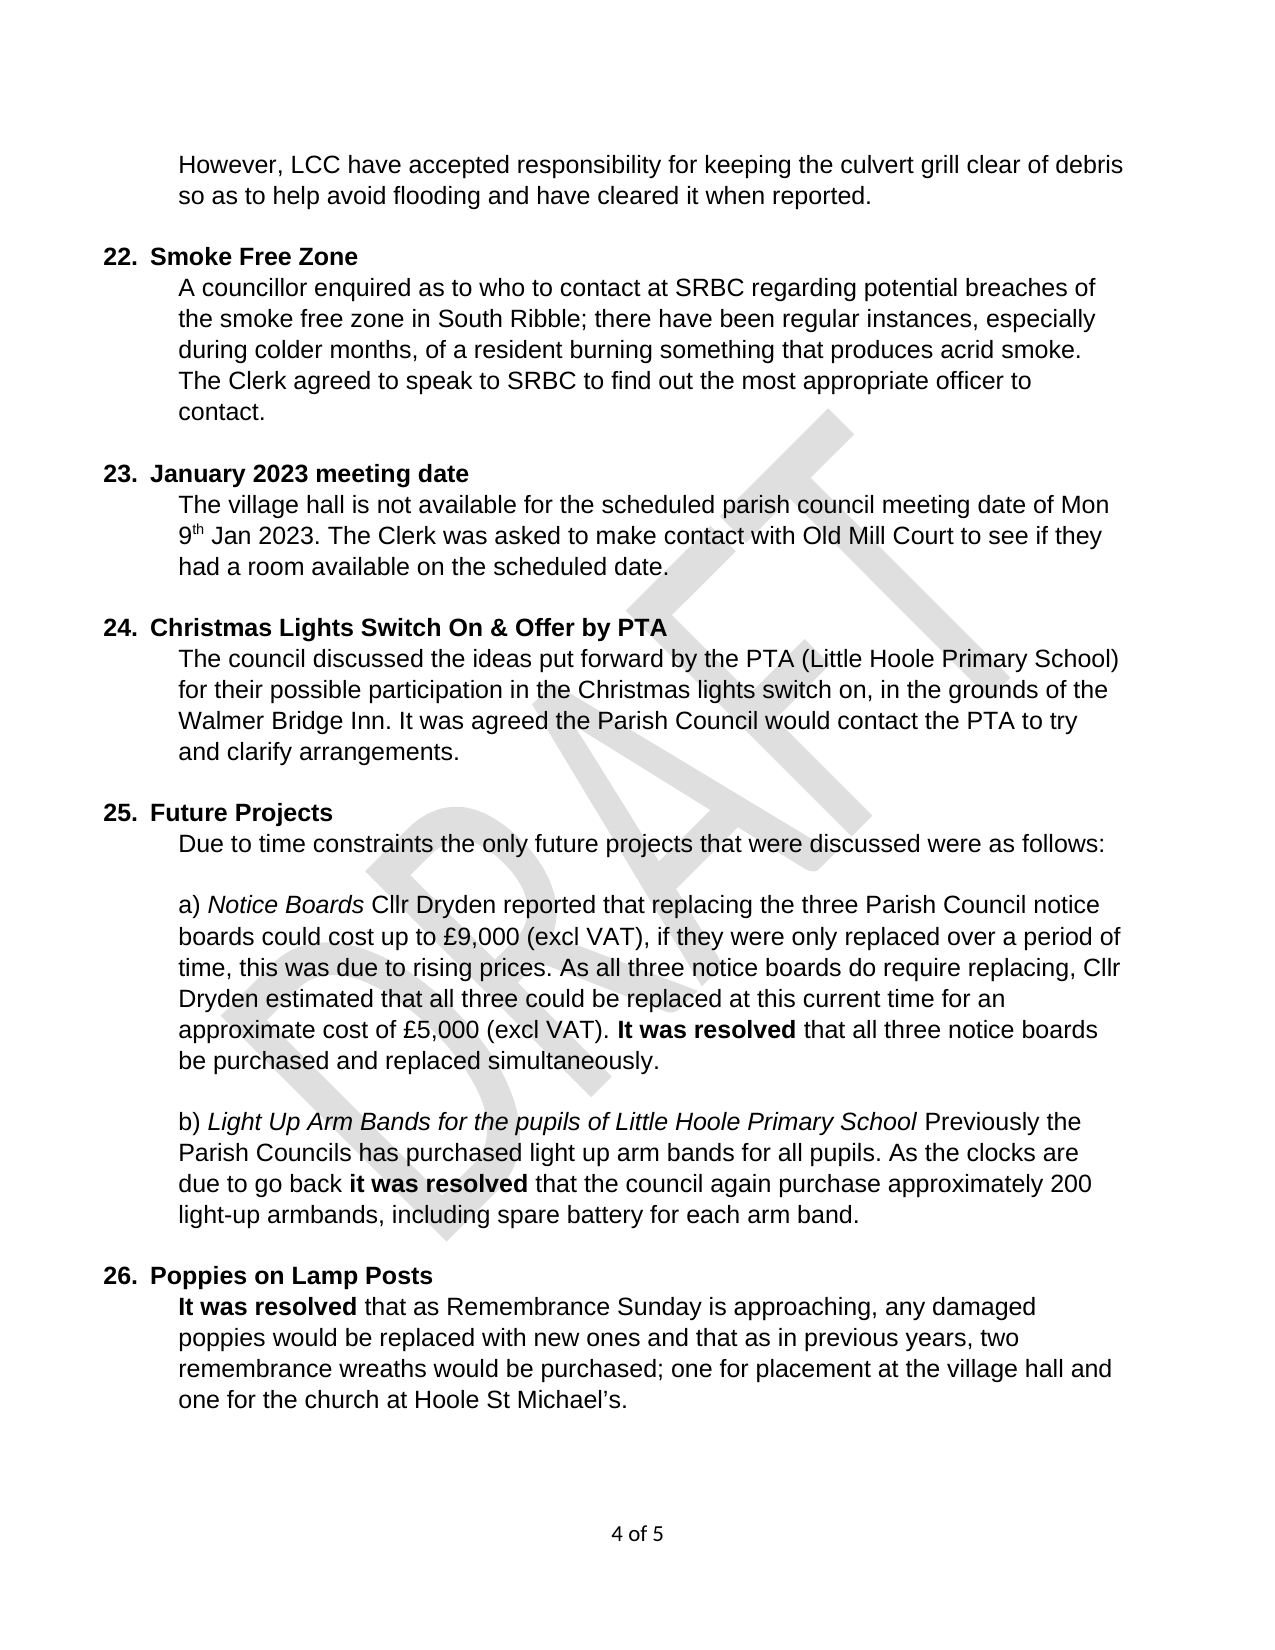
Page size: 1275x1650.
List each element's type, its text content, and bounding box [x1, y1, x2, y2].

list January 2023 meeting date The village hall is not available for the scheduled parish council meeting date of Mon 9th Jan 2023. The Clerk was asked to make contact with Old Mill Court to see if they had a room available on the scheduled date. [103, 458, 1125, 611]
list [103, 150, 1125, 240]
list Poppies on Lamp Posts It was resolved that as Remembrance Sunday is approaching, any damaged poppies would be replaced with new ones and that as in previous years, two remembrance wreaths would be purchased; one for placement at the village hall and one for the church at Hoole St Michael’s. [103, 1261, 1125, 1444]
list Christmas Lights Switch On & Offer by PTA The council discussed the ideas put forward by the PTA (Little Hoole Primary School) for their possible participation in the Christmas lights switch on, in the grounds of the Walmer Bridge Inn. It was agreed the Parish Council would contact the PTA to try and clarify arrangements. [103, 613, 1125, 796]
list Future Projects Due to time constraints the only future projects that were discussed were as follows: a) Notice Boards Cllr Dryden reported that replacing the three Parish Council notice boards could cost up to £9,000 (excl VAT), if they were only replaced over a period of time, this was due to rising prices. As all three notice boards do require replacing, Cllr Dryden estimated that all three could be replaced at this current time for an approximate cost of £5,000 (excl VAT). It was resolved that all three notice boards be purchased and replaced simultaneously. b) Light Up Arm Bands for the pupils of Little Hoole Primary School Previously the Parish Councils has purchased light up arm bands for all pupils. As the clocks are due to go back it was resolved that the council again purchase approximately 200 light-up armbands, including spare battery for each arm band. [103, 798, 1125, 1259]
list Smoke Free Zone A councillor enquired as to who to contact at SRBC regarding potential breaches of the smoke free zone in South Ribble; there have been regular instances, especially during colder months, of a resident burning something that produces acrid smoke. The Clerk agreed to speak to SRBC to find out the most appropriate officer to contact. [103, 242, 1125, 456]
